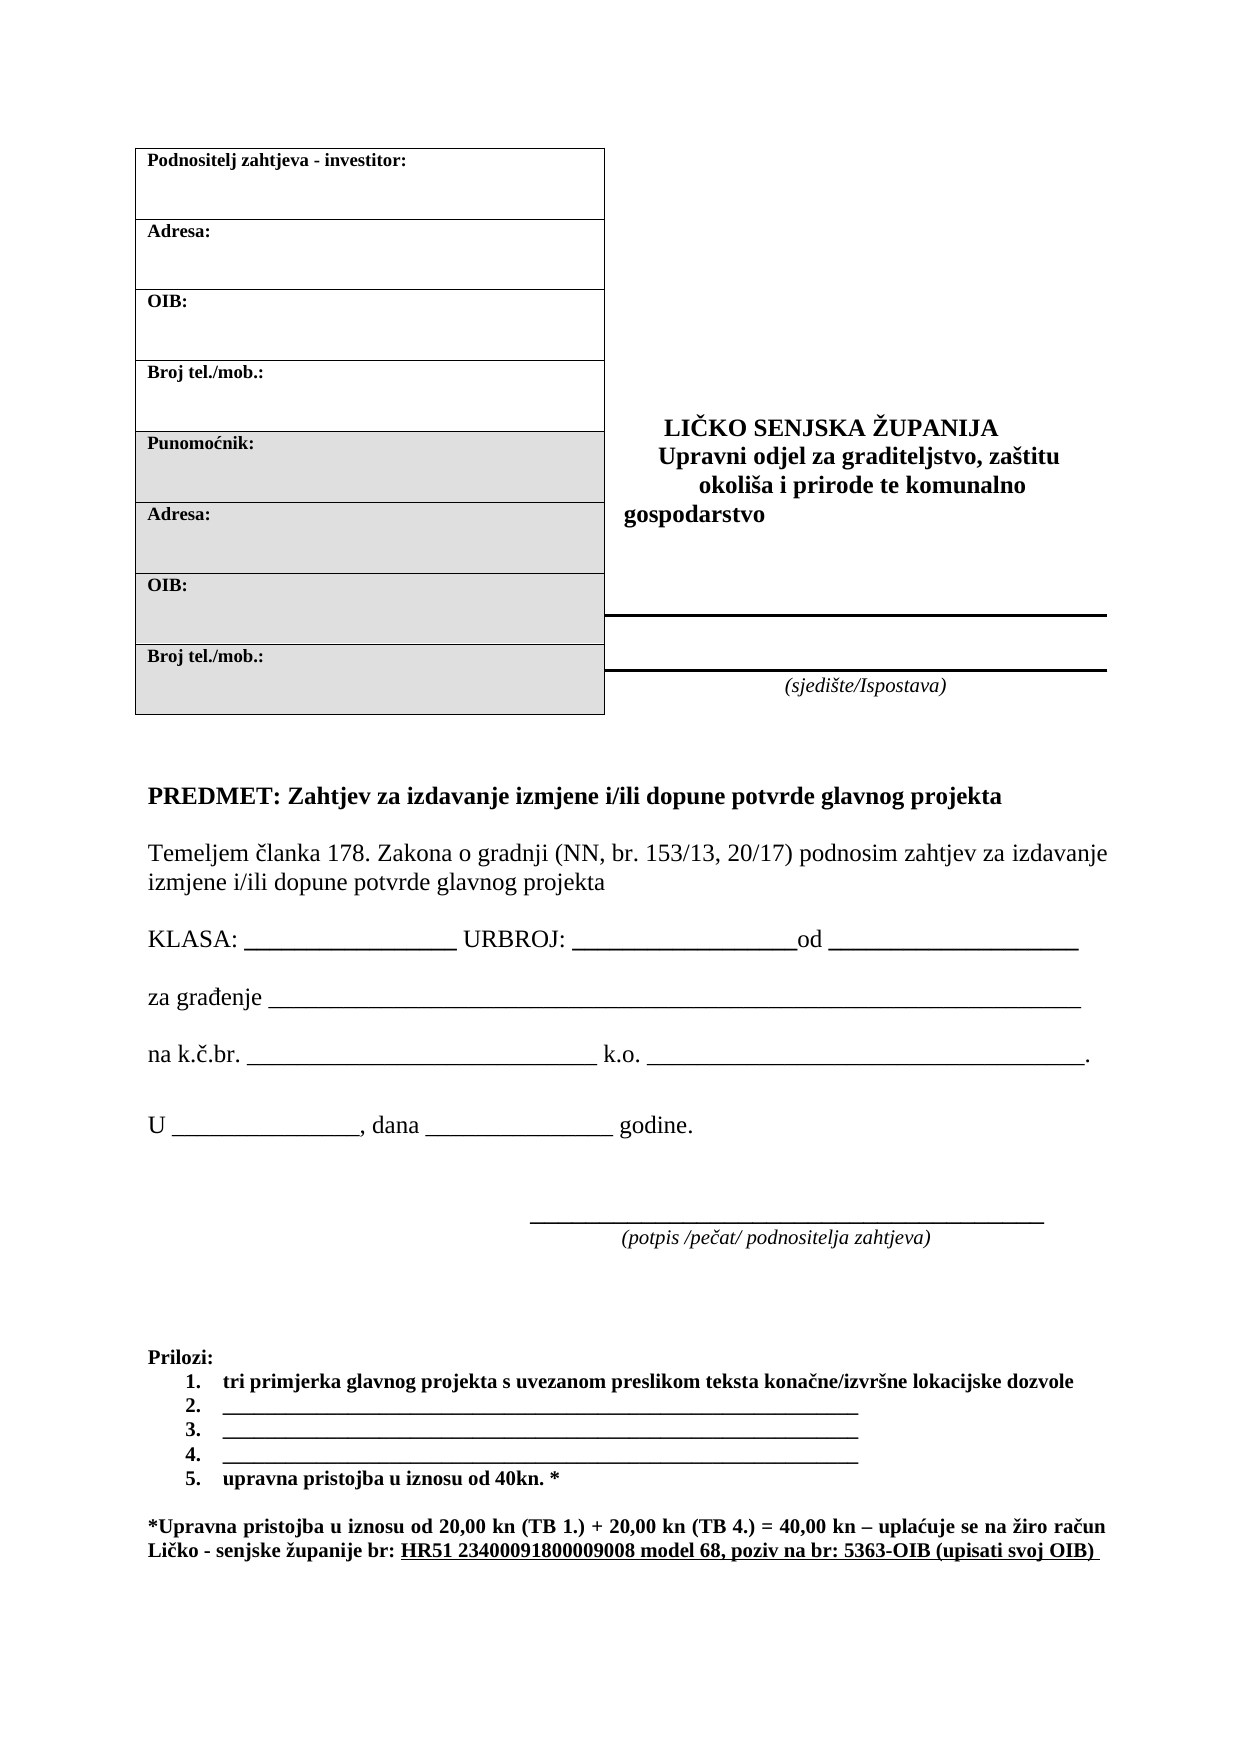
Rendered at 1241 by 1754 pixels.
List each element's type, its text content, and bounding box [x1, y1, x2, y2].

text *Upravna pristojba u iznosu od 20,00 kn (TB 1.) + 20,00 kn (TB 4.) = 40,00 kn – uplaćuje se na žiro račun Ličko - senjske županije br: HR51 23400091800009008 model 68, poziv na br: 5363-OIB (upisati svoj OIB) [148, 1514, 1107, 1562]
table_cell Punomoćnik: [136, 432, 604, 502]
table_header Podnositelj zahtjeva - investitor: [136, 149, 604, 218]
table_cell OIB: [136, 290, 604, 360]
text (potpis /pečat/ podnositelja zahtjeva) [148, 1225, 1107, 1249]
text za građenje _________________________________________________________________ [148, 982, 1107, 1011]
list _____________________________________________________________ [185, 1441, 1107, 1466]
text _____________________________________ [148, 1196, 1107, 1225]
list _____________________________________________________________ [185, 1417, 1107, 1441]
list _____________________________________________________________ [185, 1393, 1107, 1417]
text (sjedište/Ispostava) [605, 672, 1107, 697]
text na k.č.br. ____________________________ k.o. ___________________________________. [148, 1039, 1107, 1068]
list upravna pristojba u iznosu od 40kn. * [185, 1466, 1107, 1489]
text U _______________, dana _______________ godine. [148, 1111, 1107, 1139]
list tri primjerka glavnog projekta s uvezanom preslikom teksta konačne/izvršne lokacijske dozvole [185, 1369, 1107, 1393]
table_cell Broj tel./mob.: [136, 645, 604, 714]
text Prilozi: [148, 1345, 1107, 1369]
text okoliša i prirode te komunalno gospodarstvo [605, 470, 1107, 528]
table_cell OIB: [136, 574, 604, 643]
text KLASA: _________________ URBROJ: __________________od ____________________ [148, 924, 1107, 953]
text Temeljem članka 178. Zakona o gradnji (NN, br. 153/13, 20/17) podnosim zahtjev za izdavanje izmjene i/ili dopune potvrde glavnog projekta [148, 838, 1107, 896]
table_cell Adresa: [136, 220, 604, 289]
text PREDMET: Zahtjev za izdavanje izmjene i/ili dopune potvrde glavnog projekta [148, 781, 1107, 810]
table_cell Broj tel./mob.: [136, 361, 604, 431]
table_cell Adresa: [136, 503, 604, 573]
text Upravni odjel za graditeljstvo, zaštitu [605, 441, 1107, 470]
text LIČKO SENJSKA ŽUPANIJA [605, 413, 1107, 441]
